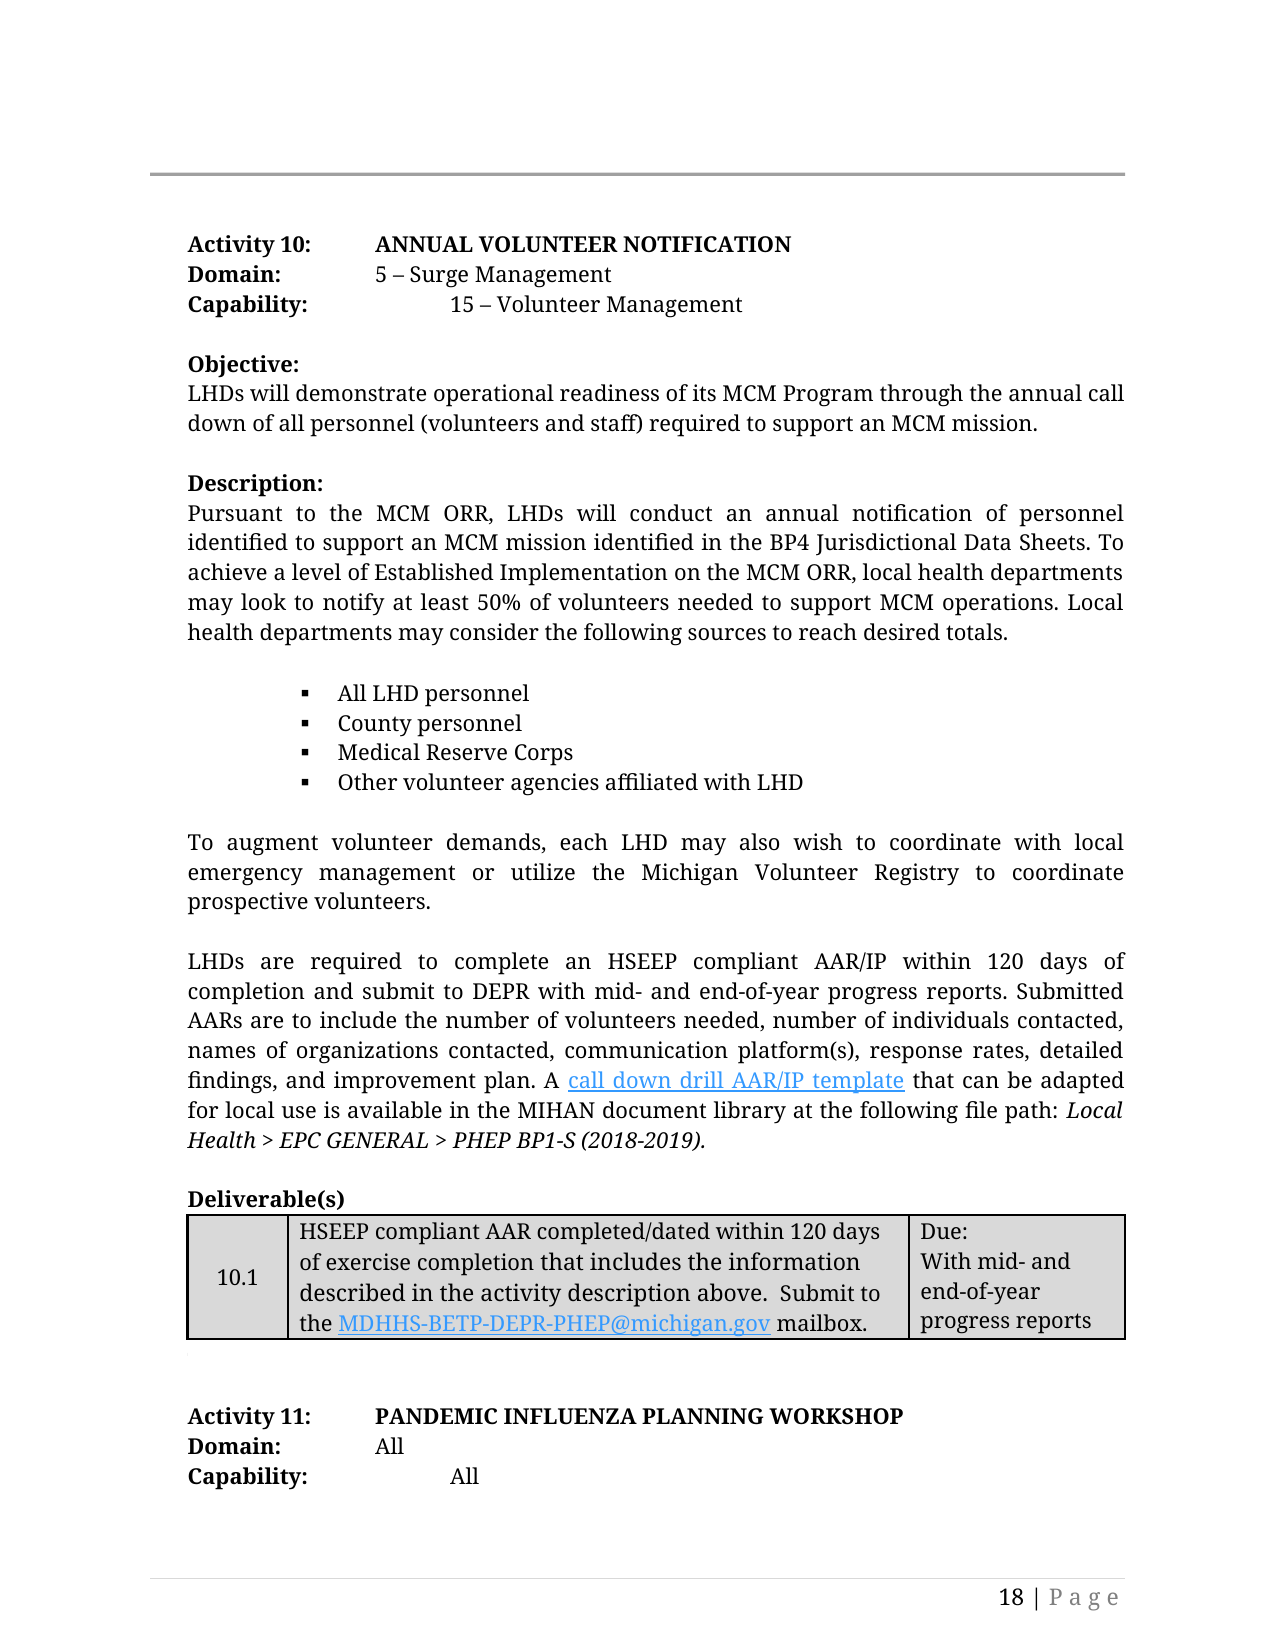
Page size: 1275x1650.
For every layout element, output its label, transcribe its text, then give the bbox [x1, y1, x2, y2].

list Medical Reserve Corps [300, 737, 1125, 767]
text To augment volunteer demands, each LHD may also wish to coordinate with local emergency management or utilize the Michigan Volunteer Registry to coordinate prospective volunteers. [187, 827, 1125, 916]
text Domain: 5 – Surge Management [187, 259, 1125, 289]
list All LHD personnel [300, 678, 1125, 708]
text Deliverable(s) [187, 1184, 1125, 1214]
table_header HSEEP compliant AAR completed/dated within 120 days of exercise completion that includes the information described in the activity description above. Submit to the MDHHS-BETP-DEPR-PHEP@michigan.gov mailbox. [289, 1216, 908, 1338]
text Domain: All [187, 1431, 1125, 1461]
text Activity 11: PANDEMIC INFLUENZA PLANNING WORKSHOP [187, 1401, 1125, 1431]
table_header 10.1 [189, 1216, 287, 1338]
text Description: [187, 468, 1125, 498]
table_header Due: With mid- and end-of-year progress reports [910, 1216, 1124, 1338]
text LHDs will demonstrate operational readiness of its MCM Program through the annual call down of all personnel (volunteers and staff) required to support an MCM mission. [187, 378, 1125, 438]
text Capability: 15 – Volunteer Management [187, 289, 1125, 319]
text Capability: All [187, 1461, 1125, 1491]
text Activity 10: ANNUAL VOLUNTEER NOTIFICATION [187, 229, 1125, 259]
list County personnel [300, 708, 1125, 737]
text LHDs are required to complete an HSEEP compliant AAR/IP within 120 days of completion and submit to DEPR with mid- and end-of-year progress reports. Submitted AARs are to include the number of volunteers needed, number of individuals contacted, names of organizations contacted, communication platform(s), response rates, detailed findings, and improvement plan. A call down drill AAR/IP template that can be adapted for local use is available in the MIHAN document library at the following file path: Local Health > EPC GENERAL > PHEP BP1-S (2018-2019). [187, 946, 1125, 1154]
text Pursuant to the MCM ORR, LHDs will conduct an annual notification of personnel identified to support an MCM mission identified in the BP4 Jurisdictional Data Sheets. To achieve a level of Established Implementation on the MCM ORR, local health departments may look to notify at least 50% of volunteers needed to support MCM operations. Local health departments may consider the following sources to reach desired totals. [187, 498, 1125, 647]
list Other volunteer agencies affiliated with LHD [300, 767, 1125, 797]
text Objective: [187, 349, 1125, 378]
